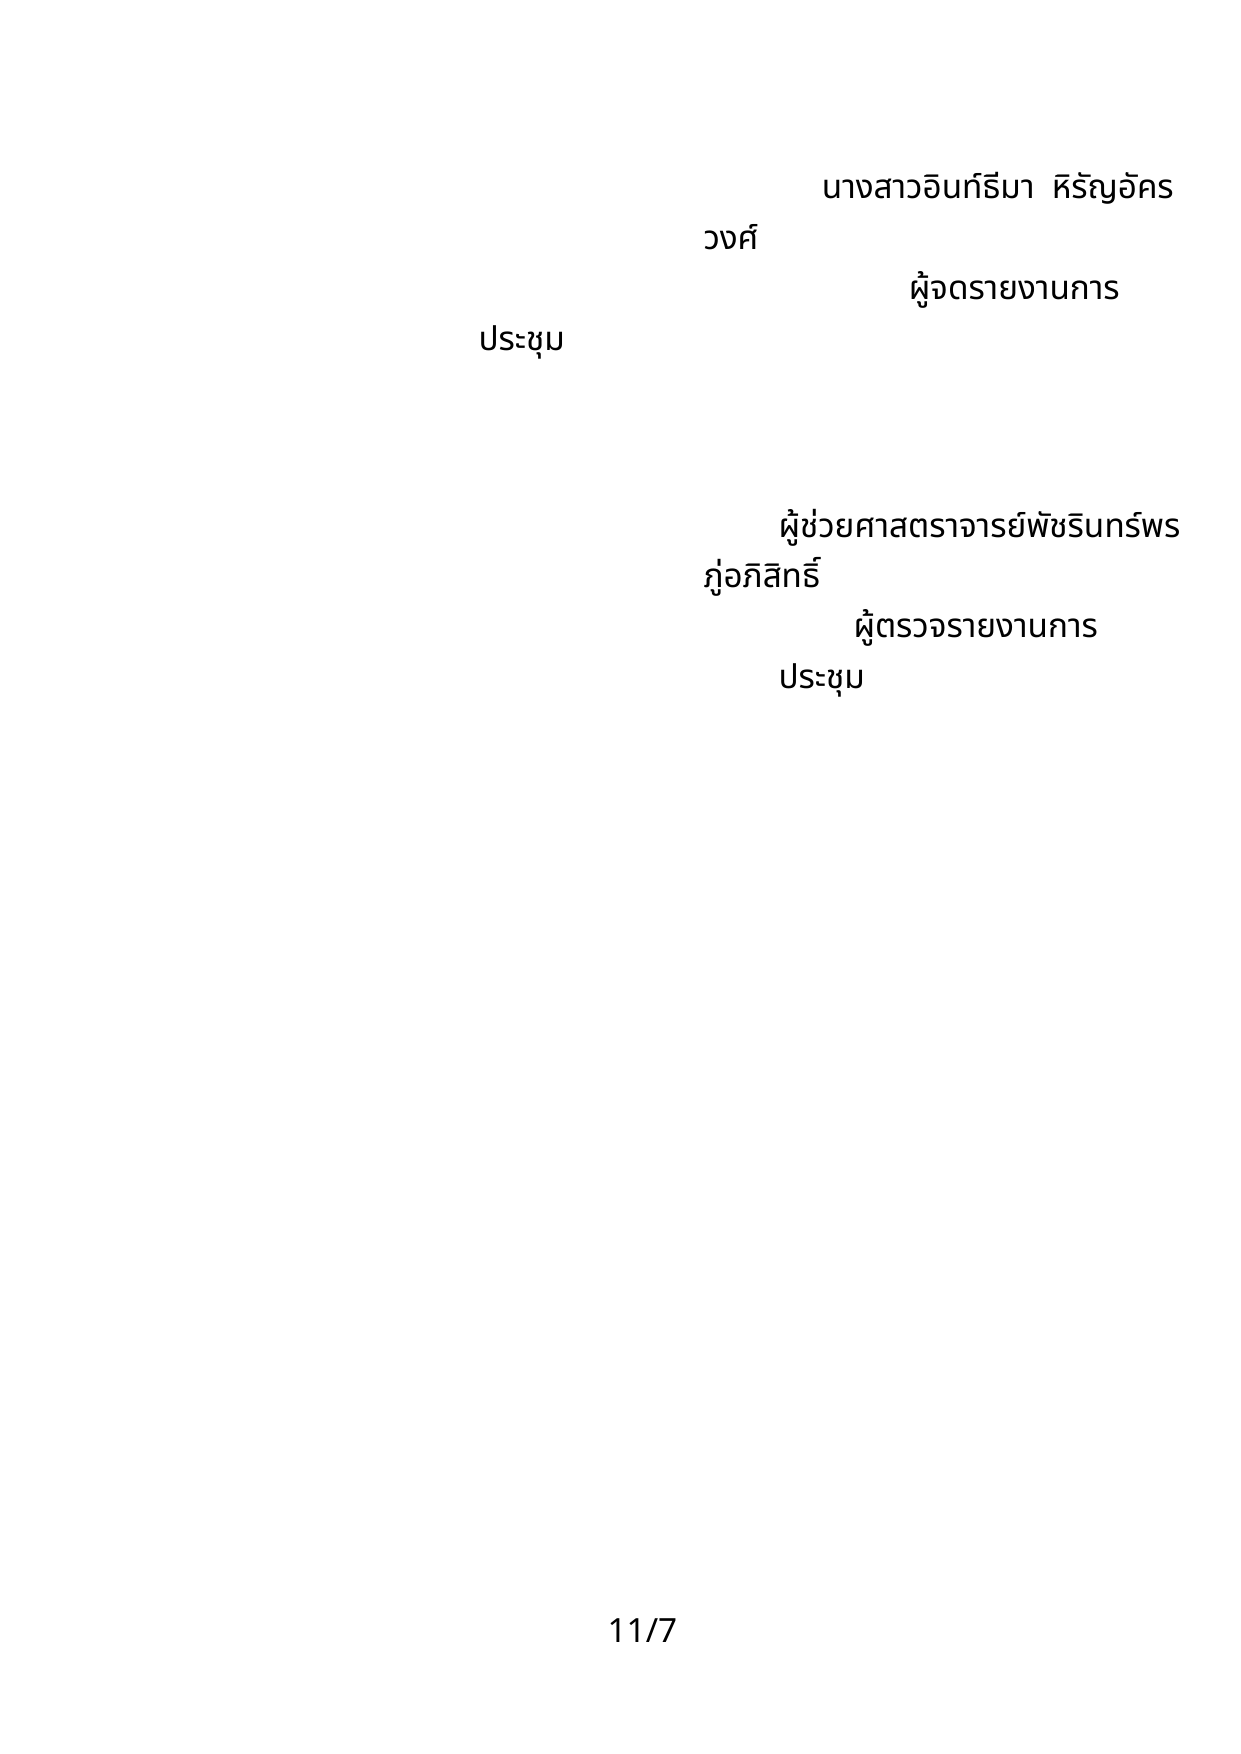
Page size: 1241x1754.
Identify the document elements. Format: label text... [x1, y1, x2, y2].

text นางสาวอินท์ธีมา หิรัญอัครวงศ์ [703, 163, 1181, 264]
text ผู้ตรวจรายงานการประชุม [778, 602, 1181, 703]
text ผู้ช่วยศาสตราจารย์พัชรินทร์พร ภู่อภิสิทธิ์ [703, 502, 1181, 602]
text ผู้จดรายงานการประชุม [478, 264, 1181, 365]
